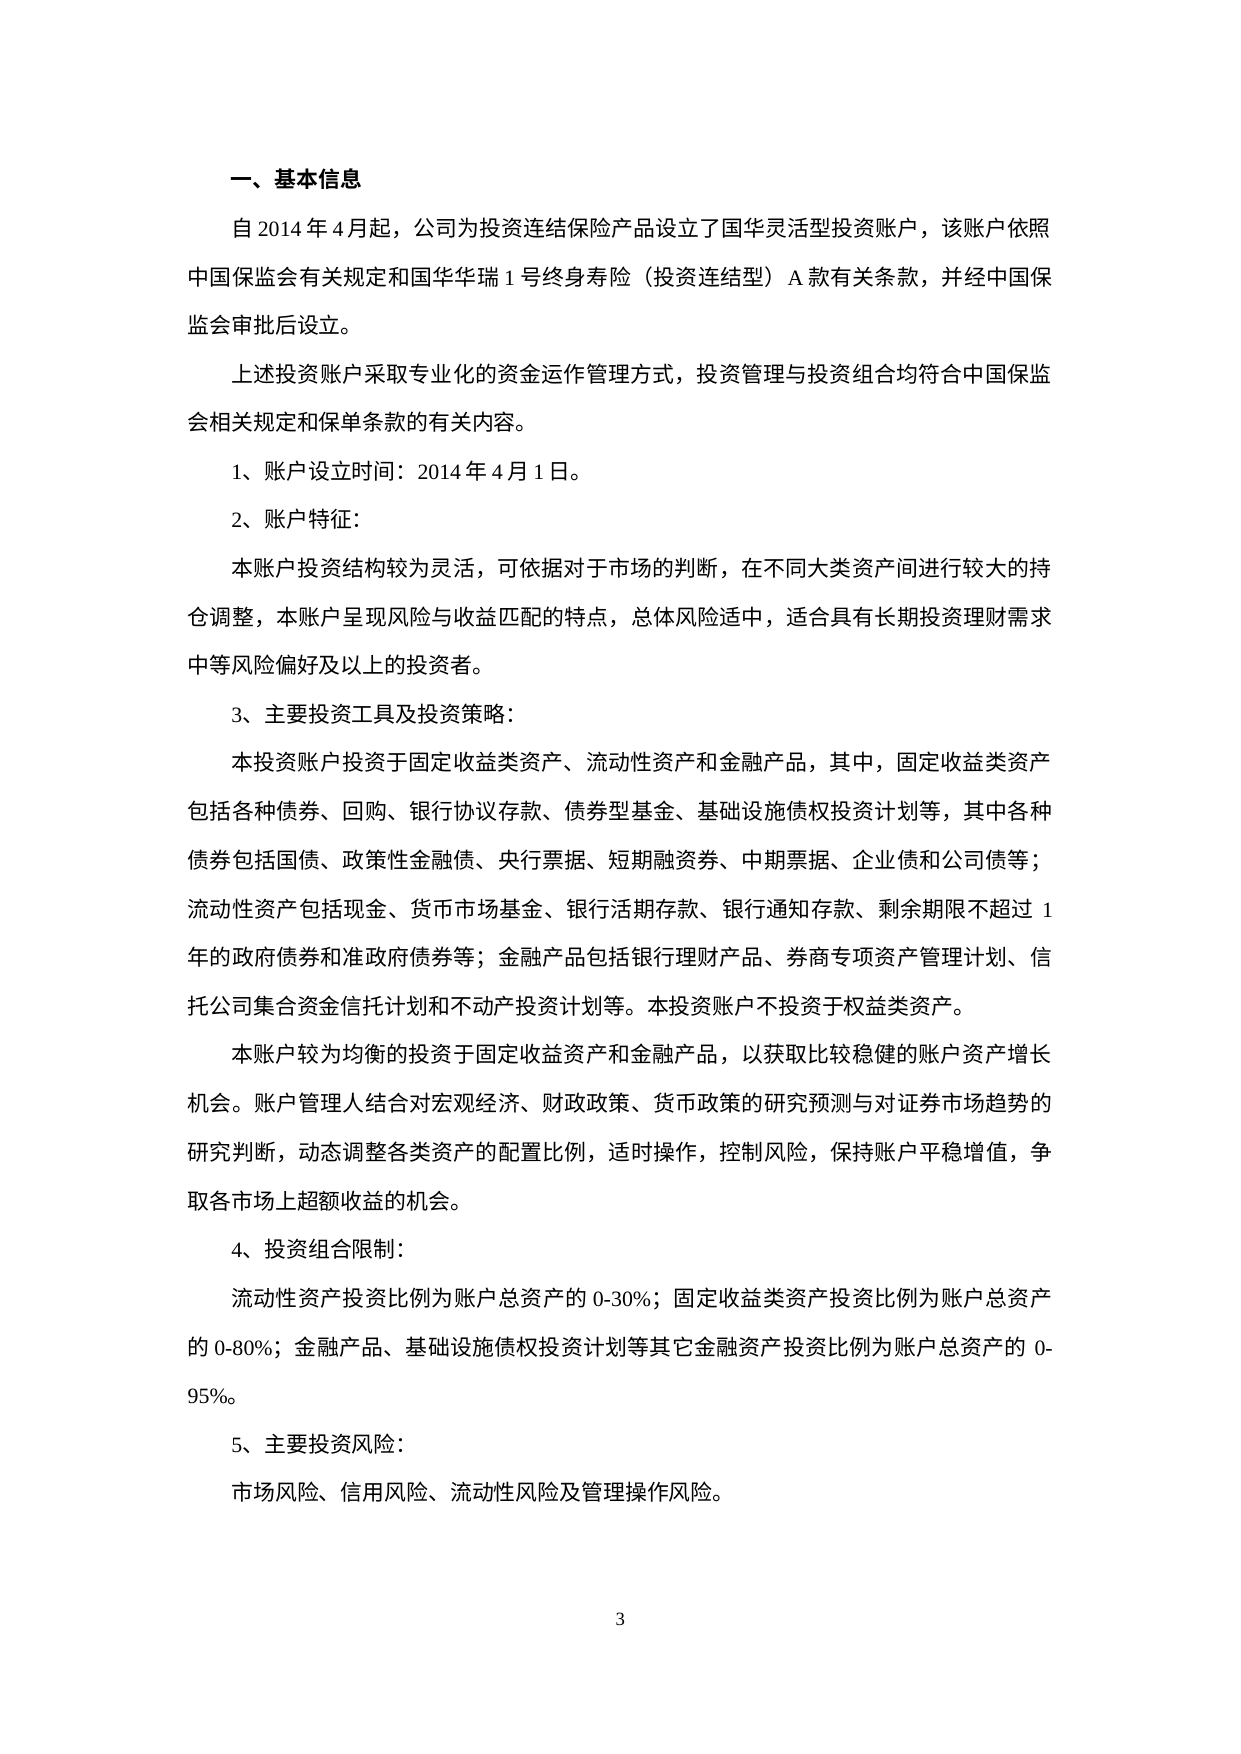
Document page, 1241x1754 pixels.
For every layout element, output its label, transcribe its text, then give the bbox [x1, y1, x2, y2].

text 上述投资账户采取专业化的资金运作管理方式，投资管理与投资组合均符合中国保监会相关规定和保单条款的有关内容。 [187, 356, 1053, 437]
text 一、基本信息 [187, 162, 1053, 194]
text 流动性资产投资比例为账户总资产的0-30%；固定收益类资产投资比例为账户总资产的0-80%；金融产品、基础设施债权投资计划等其它金融资产投资比例为账户总资产的0-95%。 5、主要投资风险： [187, 1280, 1053, 1459]
text 本投资账户投资于固定收益类资产、流动性资产和金融产品，其中，固定收益类资产包括各种债券、回购、银行协议存款、债券型基金、基础设施债权投资计划等，其中各种债券包括国债、政策性金融债、央行票据、短期融资券、中期票据、企业债和公司债等；流动性资产包括现金、货币市场基金、银行活期存款、银行通知存款、剩余期限不超过1年的政府债券和准政府债券等；金融产品包括银行理财产品、券商专项资产管理计划、信托公司集合资金信托计划和不动产投资计划等。本投资账户不投资于权益类资产。 [187, 745, 1053, 1021]
text 市场风险、信用风险、流动性风险及管理操作风险。 [187, 1475, 1053, 1507]
text 1、账户设立时间：2014年4月1日。 2、账户特征： [187, 453, 1053, 534]
text 自2014年4月起，公司为投资连结保险产品设立了国华灵活型投资账户，该账户依照中国保监会有关规定和国华华瑞1号终身寿险（投资连结型）A款有关条款，并经中国保监会审批后设立。 [187, 210, 1053, 340]
text 本账户投资结构较为灵活，可依据对于市场的判断，在不同大类资产间进行较大的持仓调整，本账户呈现风险与收益匹配的特点，总体风险适中，适合具有长期投资理财需求、中等风险偏好及以上的投资者。 3、主要投资工具及投资策略： [187, 550, 1053, 729]
text 本账户较为均衡的投资于固定收益资产和金融产品，以获取比较稳健的账户资产增长机会。账户管理人结合对宏观经济、财政政策、货币政策的研究预测与对证券市场趋势的研究判断，动态调整各类资产的配置比例，适时操作，控制风险，保持账户平稳增值，争取各市场上超额收益的机会。 4、投资组合限制： [187, 1037, 1053, 1264]
